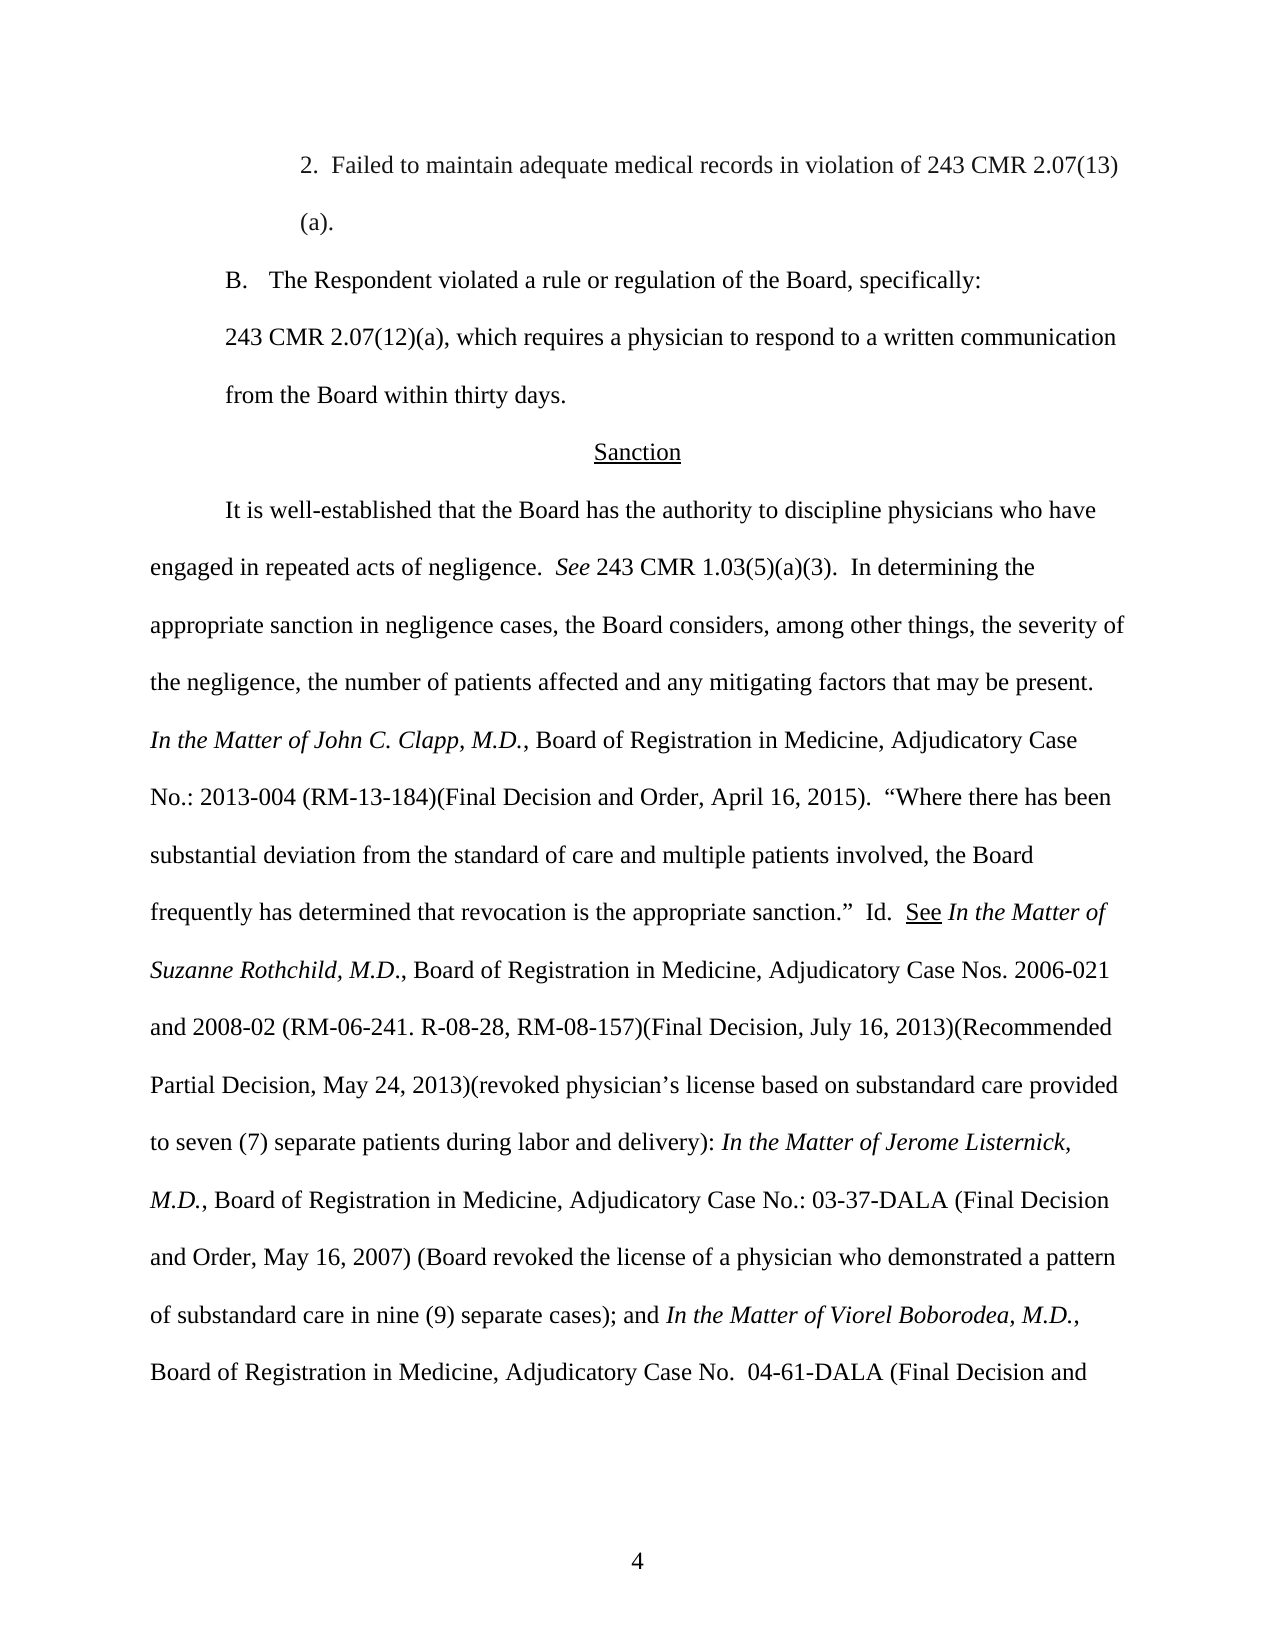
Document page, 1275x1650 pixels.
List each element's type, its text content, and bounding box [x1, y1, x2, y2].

text B. The Respondent violated a rule or regulation of the Board, specifically: [225, 265, 1125, 294]
text 2. Failed to maintain adequate medical records in violation of 243 CMR 2.07(13)(a). [150, 150, 1125, 236]
text 243 CMR 2.07(12)(a), which requires a physician to respond to a written communication from the Board within thirty days. [225, 322, 1125, 409]
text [150, 495, 1125, 1386]
text Sanction [150, 437, 1125, 466]
